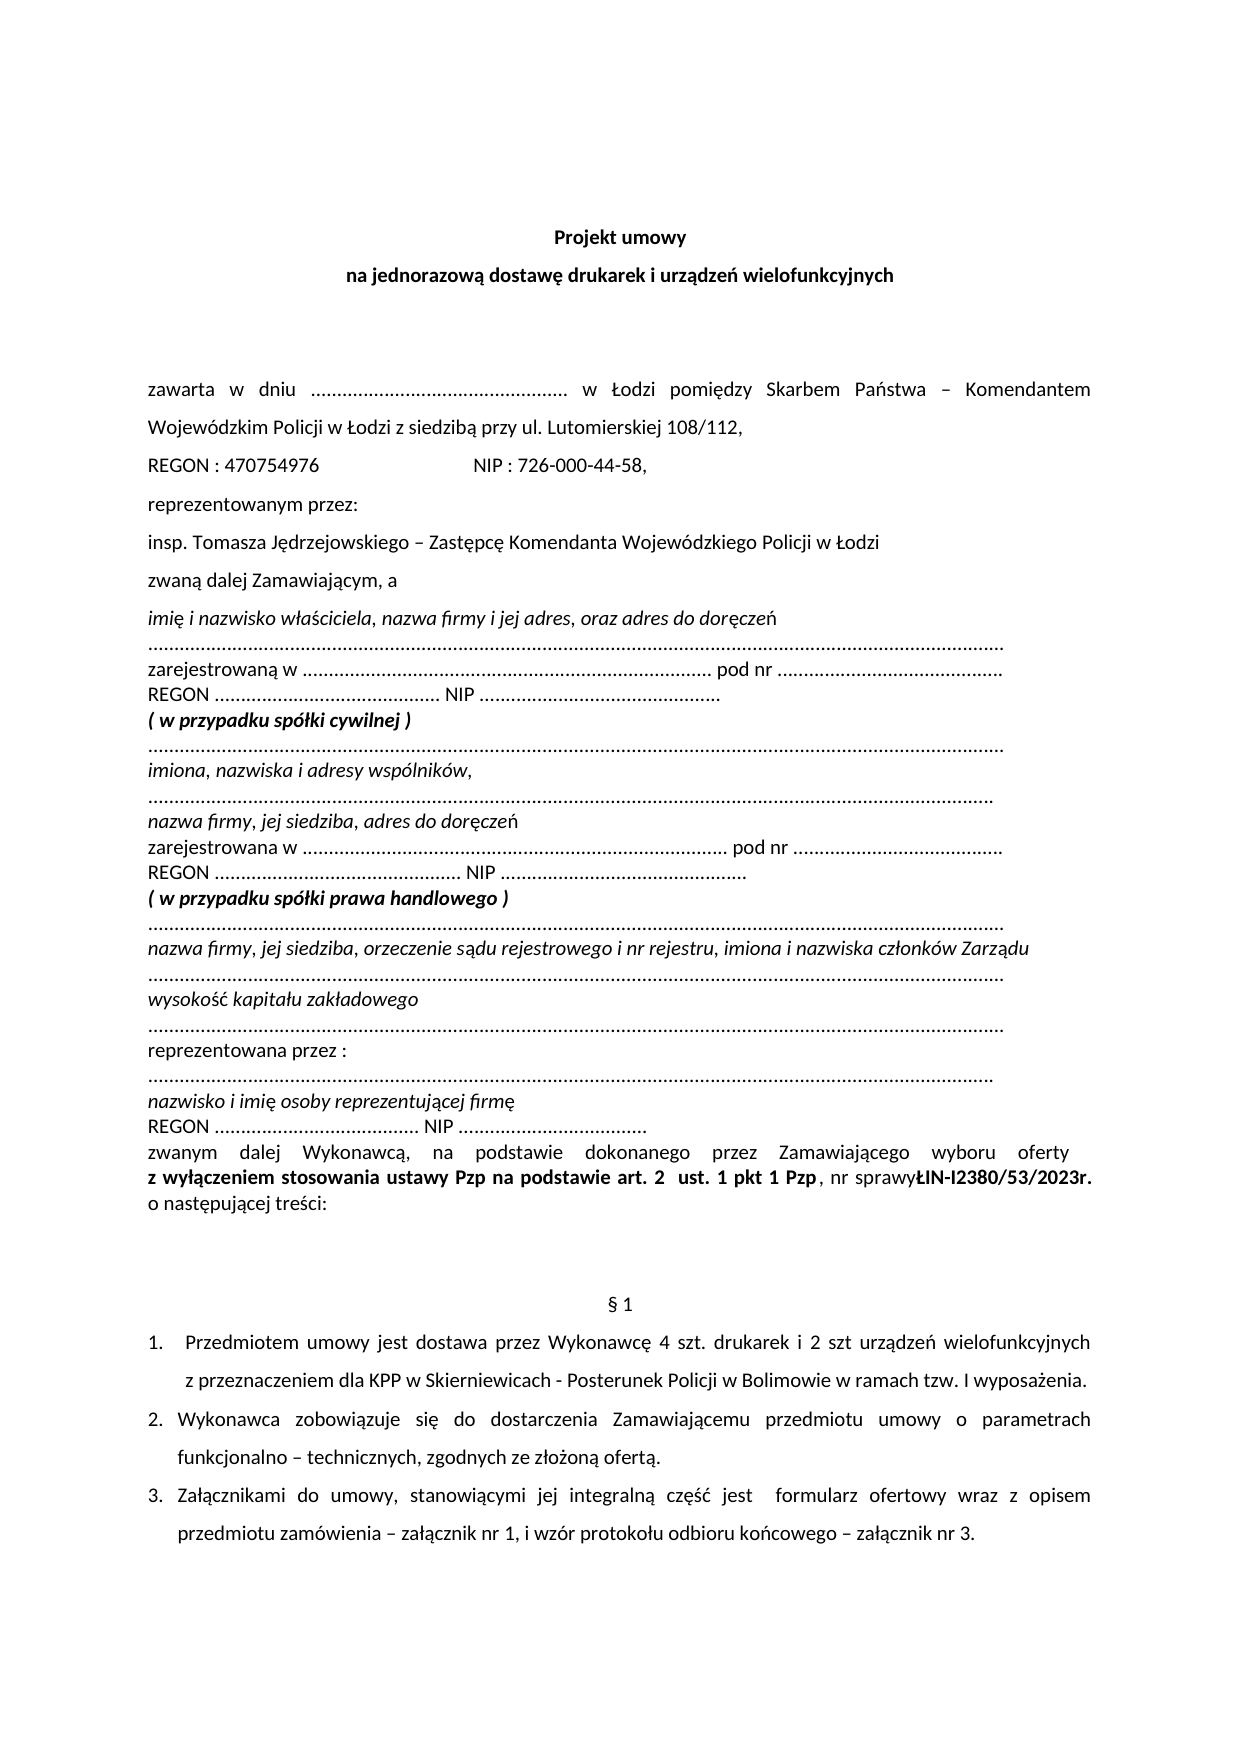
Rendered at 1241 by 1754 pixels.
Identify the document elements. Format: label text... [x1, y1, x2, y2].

text nazwa firmy, jej siedziba, adres do doręczeń [148, 808, 1092, 834]
text zarejestrowaną w .............................................................................. pod nr ........................................... [148, 656, 1092, 681]
text ( w przypadku spółki cywilnej ) [148, 707, 1092, 732]
text REGON ....................................... NIP .................................... [148, 1113, 1092, 1139]
text REGON : 470754976 NIP : 726-000-44-58, [148, 453, 1092, 478]
text REGON ............................................... NIP ............................................... [148, 859, 1092, 885]
text reprezentowanym przez: [148, 491, 1092, 516]
text ................................................................................................................................................................... [148, 961, 1092, 986]
text ................................................................................................................................................................... [148, 1012, 1092, 1037]
text insp. Tomasza Jędrzejowskiego – Zastępcę Komendanta Wojewódzkiego Policji w Łodzi [148, 529, 1092, 554]
text ................................................................................................................................................................... [148, 631, 1092, 656]
text ................................................................................................................................................................... [148, 910, 1092, 936]
text § 1 [148, 1291, 1092, 1317]
text imiona, nazwiska i adresy wspólników, [148, 758, 1092, 783]
text wysokość kapitału zakładowego [148, 986, 1092, 1012]
text zarejestrowana w ................................................................................. pod nr ........................................ [148, 834, 1092, 859]
list Wykonawca zobowiązuje się do dostarczenia Zamawiającemu przedmiotu umowy o parametrach funkcjonalno – technicznych, zgodnych ze złożoną ofertą. [148, 1406, 1092, 1469]
text Projekt umowy [148, 224, 1092, 249]
text ................................................................................................................................................................. [148, 783, 1092, 808]
text nazwa firmy, jej siedziba, orzeczenie sądu rejestrowego i nr rejestru, imiona i nazwiska członków Zarządu [148, 936, 1092, 961]
text ( w przypadku spółki prawa handlowego ) [148, 885, 1092, 910]
text zawarta w dniu ................................................. w Łodzi pomiędzy Skarbem Państwa – Komendantem Wojewódzkim Policji w Łodzi z siedzibą przy ul. Lutomierskiej 108/112, [148, 376, 1092, 440]
text imię i nazwisko właściciela, nazwa firmy i jej adres, oraz adres do doręczeń [148, 605, 1092, 631]
text na jednorazową dostawę drukarek i urządzeń wielofunkcyjnych [148, 262, 1092, 287]
text reprezentowana przez : [148, 1037, 1092, 1063]
text zwanym dalej Wykonawcą, na podstawie dokonanego przez Zamawiającego wyboru oferty z wyłączeniem stosowania ustawy Pzp na podstawie art. 2 ust. 1 pkt 1 Pzp, nr sprawyŁIN-I2380/53/2023r. o następującej treści: [148, 1139, 1092, 1215]
text REGON ........................................... NIP .............................................. [148, 681, 1092, 707]
list Załącznikami do umowy, stanowiącymi jej integralną część jest formularz ofertowy wraz z opisem przedmiotu zamówienia – załącznik nr 1, i wzór protokołu odbioru końcowego – załącznik nr 3. [148, 1482, 1092, 1546]
list Przedmiotem umowy jest dostawa przez Wykonawcę 4 szt. drukarek i 2 szt urządzeń wielofunkcyjnych z przeznaczeniem dla KPP w Skierniewicach - Posterunek Policji w Bolimowie w ramach tzw. I wyposażenia. [148, 1329, 1092, 1393]
text zwaną dalej Zamawiającym, a [148, 567, 1092, 592]
text nazwisko i imię osoby reprezentującej firmę [148, 1088, 1092, 1113]
text ................................................................................................................................................................... [148, 732, 1092, 758]
text ................................................................................................................................................................. [148, 1063, 1092, 1088]
